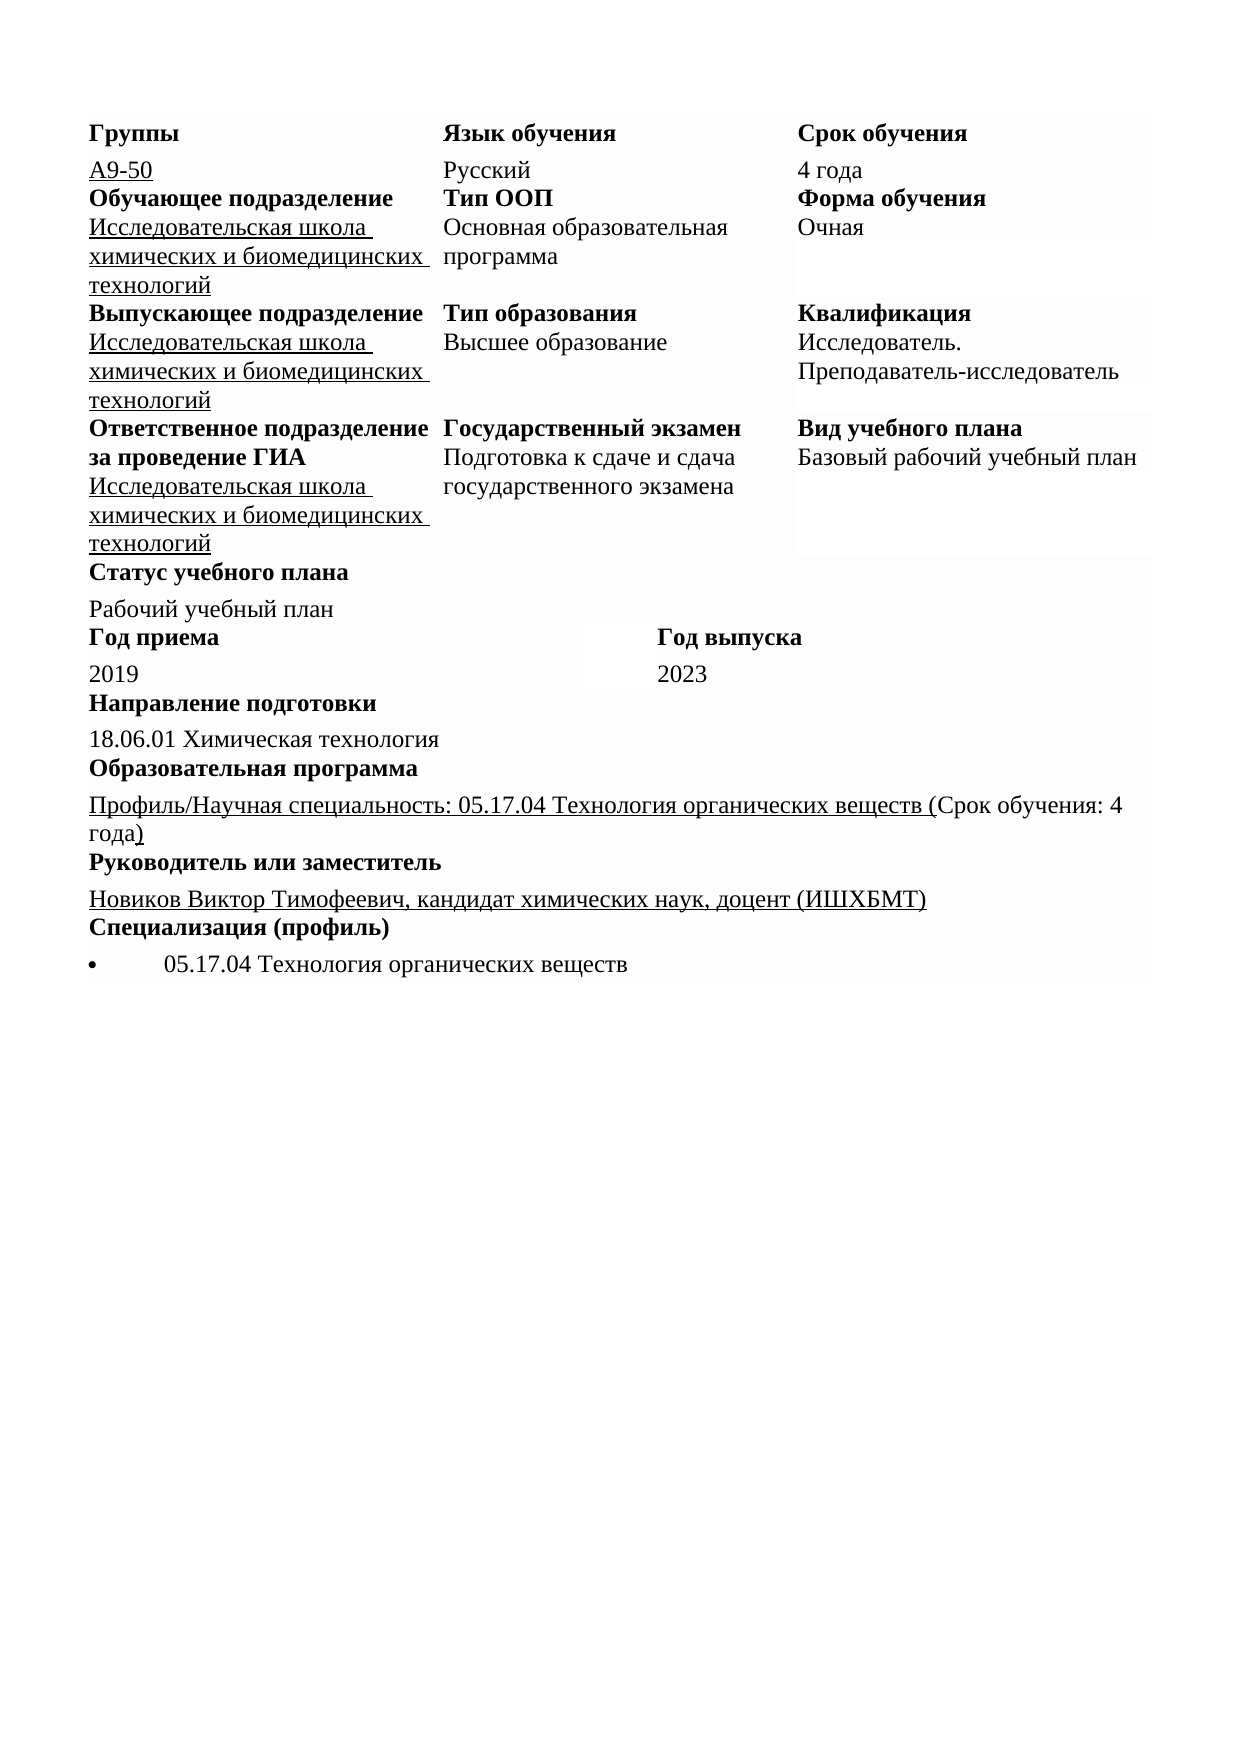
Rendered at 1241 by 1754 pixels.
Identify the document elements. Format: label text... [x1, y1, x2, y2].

text Год выпуска [657, 622, 1152, 651]
text Квалификация [798, 298, 1152, 327]
text 2019 [89, 659, 583, 688]
text 4 года [797, 155, 1152, 183]
text Преподаватель-исследователь [798, 356, 1152, 385]
text Новиков Виктор Тимофеевич, кандидат химических наук, доцент (ИШХБМТ) [89, 884, 1152, 912]
text Основная образовательная программа [443, 212, 797, 270]
text Профиль/Научная специальность: 05.17.04 Технология органических веществ (Срок обучения: 4 года) [89, 790, 1152, 847]
text Язык обучения [443, 118, 797, 147]
text Рабочий учебный план [89, 594, 1152, 622]
text Русский [443, 155, 797, 183]
text Специализация (профиль) [89, 912, 1152, 941]
text Подготовка к сдаче и сдача государственного экзамена [443, 442, 797, 500]
text Исследовательская школа химических и биомедицинских технологий [89, 471, 443, 557]
text Направление подготовки [89, 688, 1152, 717]
text Тип образования [443, 298, 797, 327]
list 05.17.04 Технология органических веществ [89, 949, 1152, 978]
text Исследовательская школа химических и биомедицинских технологий [89, 327, 443, 413]
text Статус учебного плана [89, 557, 1152, 586]
text Образовательная программа [89, 753, 1152, 782]
text Государственный экзамен [443, 413, 797, 442]
text Год приема [89, 622, 583, 651]
text Тип ООП [443, 183, 797, 212]
text Выпускающее подразделение [89, 298, 443, 327]
text Обучающее подразделение [89, 183, 443, 212]
text Руководитель или заместитель [89, 847, 1152, 876]
text Исследователь. [798, 327, 1152, 356]
text 2023 [657, 659, 1152, 688]
text Форма обучения [797, 183, 1152, 212]
text Исследовательская школа химических и биомедицинских технологий [89, 212, 443, 298]
text Ответственное подразделение за проведение ГИА [89, 413, 443, 471]
text 18.06.01 Химическая технология [89, 724, 1152, 753]
text Базовый рабочий учебный план [797, 442, 1152, 471]
text А9-50 [89, 155, 443, 183]
text Срок обучения [797, 118, 1152, 147]
text Вид учебного плана [797, 413, 1152, 442]
text Очная [797, 212, 1152, 241]
text Высшее образование [443, 327, 797, 356]
text Группы [89, 118, 443, 147]
